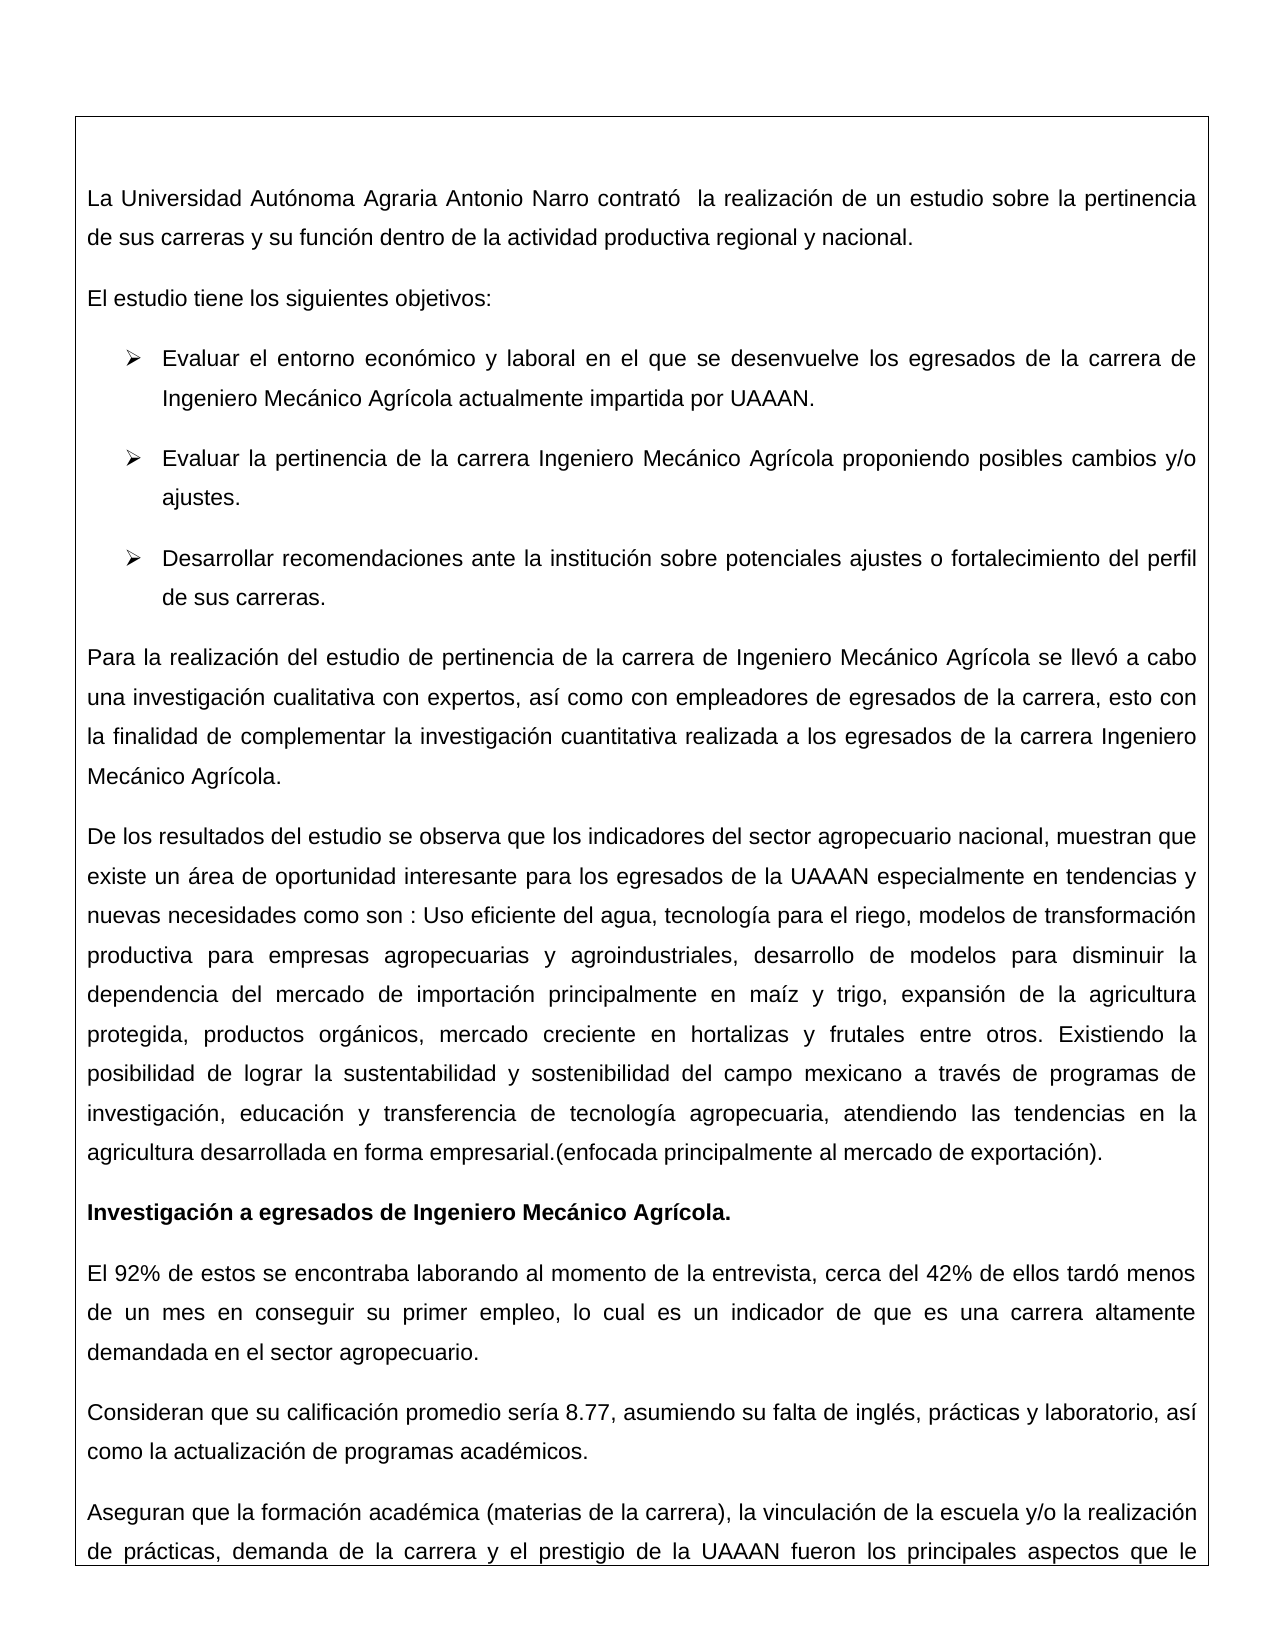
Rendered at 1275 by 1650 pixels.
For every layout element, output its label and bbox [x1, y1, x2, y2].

table_header [76, 117, 1208, 1564]
